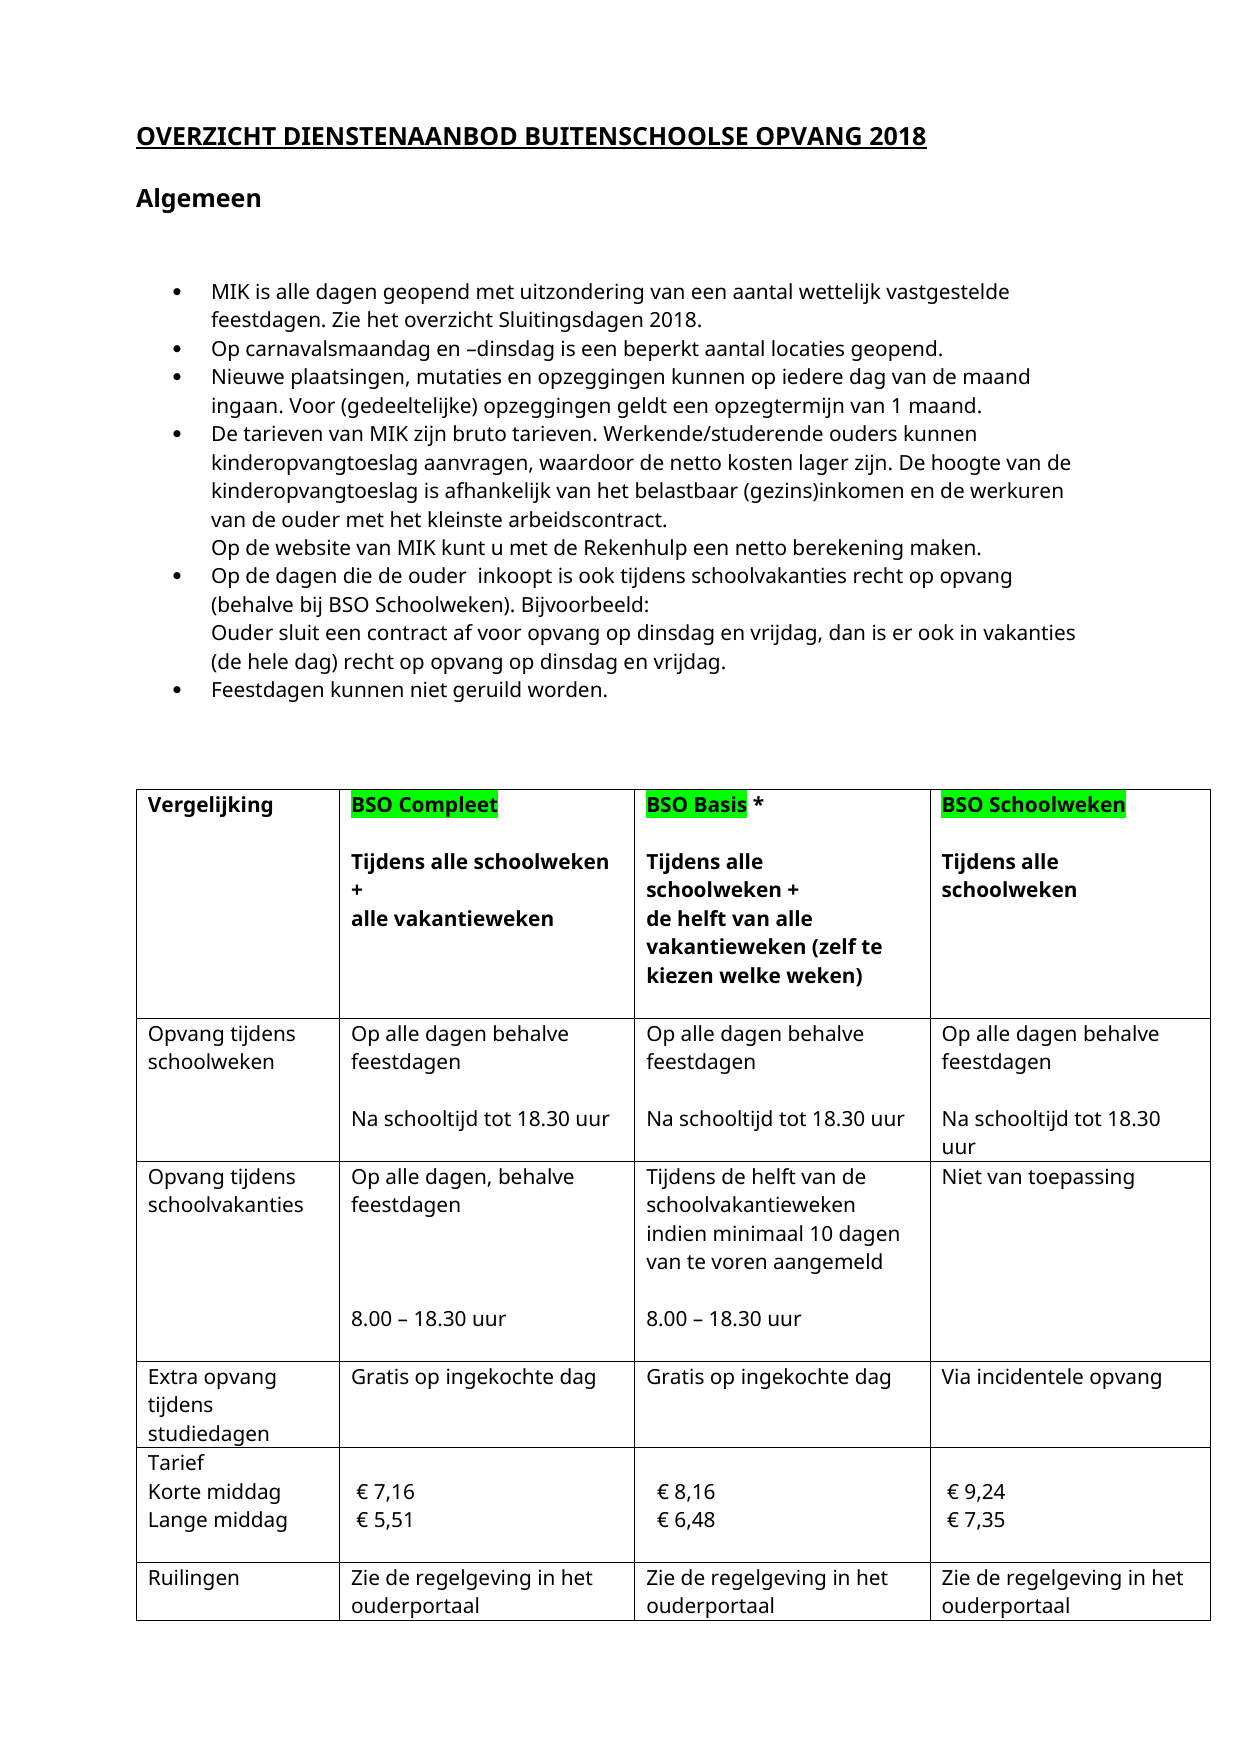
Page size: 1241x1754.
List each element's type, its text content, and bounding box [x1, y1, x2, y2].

text Algemeen [136, 181, 1098, 215]
table_cell Tarief Korte middag Lange middag [137, 1448, 339, 1562]
table_cell Via incidentele opvang [931, 1362, 1210, 1447]
table_cell Opvang tijdens schoolweken [137, 1019, 339, 1161]
table_header Vergelijking [137, 790, 339, 1018]
list Feestdagen kunnen niet geruild worden. [173, 675, 1098, 704]
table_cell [931, 1563, 1210, 1620]
table_header BSO Compleet Tijdens alle schoolweken + alle vakantieweken [340, 790, 634, 1018]
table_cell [635, 1563, 930, 1620]
table_header BSO Schoolweken Tijdens alle schoolweken [931, 790, 1210, 1018]
text Op de website van MIK kunt u met de Rekenhulp een netto berekening maken. [211, 533, 1098, 562]
table_cell Tijdens de helft van de schoolvakantieweken indien minimaal 10 dagen van te voren aangemeld 8.00 – 18.30 uur [635, 1162, 930, 1361]
text Ouder sluit een contract af voor opvang op dinsdag en vrijdag, dan is er ook in vakanties (de hele dag) recht op opvang op dinsdag en vrijdag. [211, 618, 1098, 675]
table_cell € 8,16 € 6,48 [635, 1448, 930, 1562]
table_cell Gratis op ingekochte dag [635, 1362, 930, 1447]
table_cell € 9,24 € 7,35 [931, 1448, 1210, 1562]
table_cell Gratis op ingekochte dag [340, 1362, 634, 1447]
list Op de dagen die de ouder inkoopt is ook tijdens schoolvakanties recht op opvang (behalve bij BSO Schoolweken). Bijvoorbeeld: [173, 562, 1098, 618]
list MIK is alle dagen geopend met uitzondering van een aantal wettelijk vastgestelde feestdagen. Zie het overzicht Sluitingsdagen 2018. [173, 277, 1098, 334]
table_cell Opvang tijdens schoolvakanties [137, 1162, 339, 1361]
table_cell € 7,16 € 5,51 [340, 1448, 634, 1562]
table_cell Op alle dagen, behalve feestdagen 8.00 – 18.30 uur [340, 1162, 634, 1361]
table_cell Ruilingen [137, 1563, 339, 1620]
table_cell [340, 1563, 634, 1620]
table_header BSO Basis * Tijdens alle schoolweken + de helft van alle vakantieweken (zelf te kiezen welke weken) [635, 790, 930, 1018]
list De tarieven van MIK zijn bruto tarieven. Werkende/studerende ouders kunnen kinderopvangtoeslag aanvragen, waardoor de netto kosten lager zijn. De hoogte van de kinderopvangtoeslag is afhankelijk van het belastbaar (gezins)inkomen en de werkuren van de ouder met het kleinste arbeidscontract. [173, 419, 1098, 533]
table_cell Op alle dagen behalve feestdagen Na schooltijd tot 18.30 uur [340, 1019, 634, 1161]
text OVERZICHT DIENSTENAANBOD BUITENSCHOOLSE OPVANG 2018 [136, 118, 1098, 152]
table_cell Op alle dagen behalve feestdagen Na schooltijd tot 18.30 uur [635, 1019, 930, 1161]
list Op carnavalsmaandag en –dinsdag is een beperkt aantal locaties geopend. [173, 334, 1098, 362]
table_cell Niet van toepassing [931, 1162, 1210, 1361]
table_cell Extra opvang tijdens studiedagen [137, 1362, 339, 1447]
list Nieuwe plaatsingen, mutaties en opzeggingen kunnen op iedere dag van de maand ingaan. Voor (gedeeltelijke) opzeggingen geldt een opzegtermijn van 1 maand. [173, 362, 1098, 419]
table_cell Op alle dagen behalve feestdagen Na schooltijd tot 18.30 uur [931, 1019, 1210, 1161]
